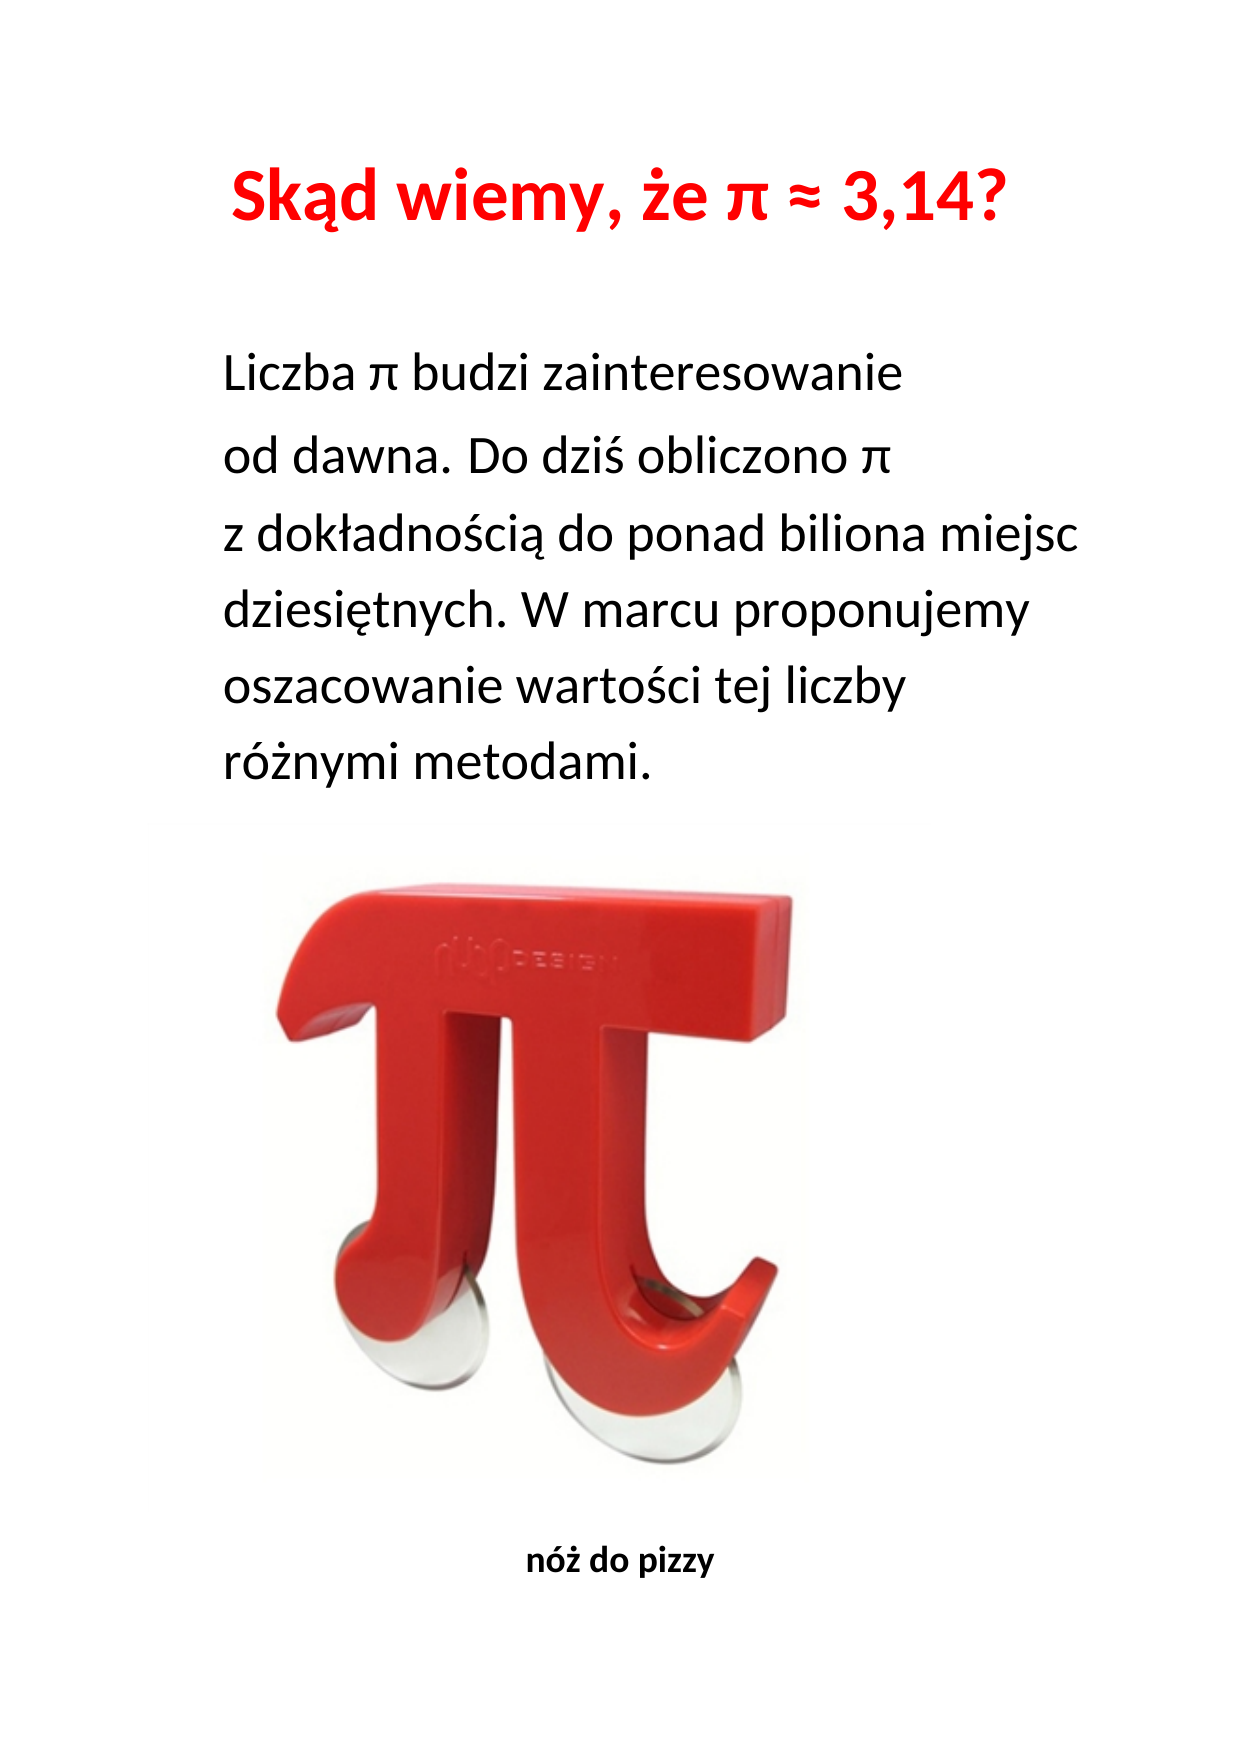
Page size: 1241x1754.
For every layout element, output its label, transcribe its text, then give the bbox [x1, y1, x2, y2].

list Liczba π budzi zainteresowanie od dawna. Do dziś obliczono π z dokładnością do ponad biliona miejsc dziesiętnych. W marcu proponujemy oszacowanie wartości tej liczby różnymi metodami. [223, 338, 1093, 793]
picture [147, 823, 931, 1512]
text nóż do pizzy [148, 1536, 1093, 1582]
text Skąd wiemy, że π ≈ 3,14? [148, 148, 1093, 239]
